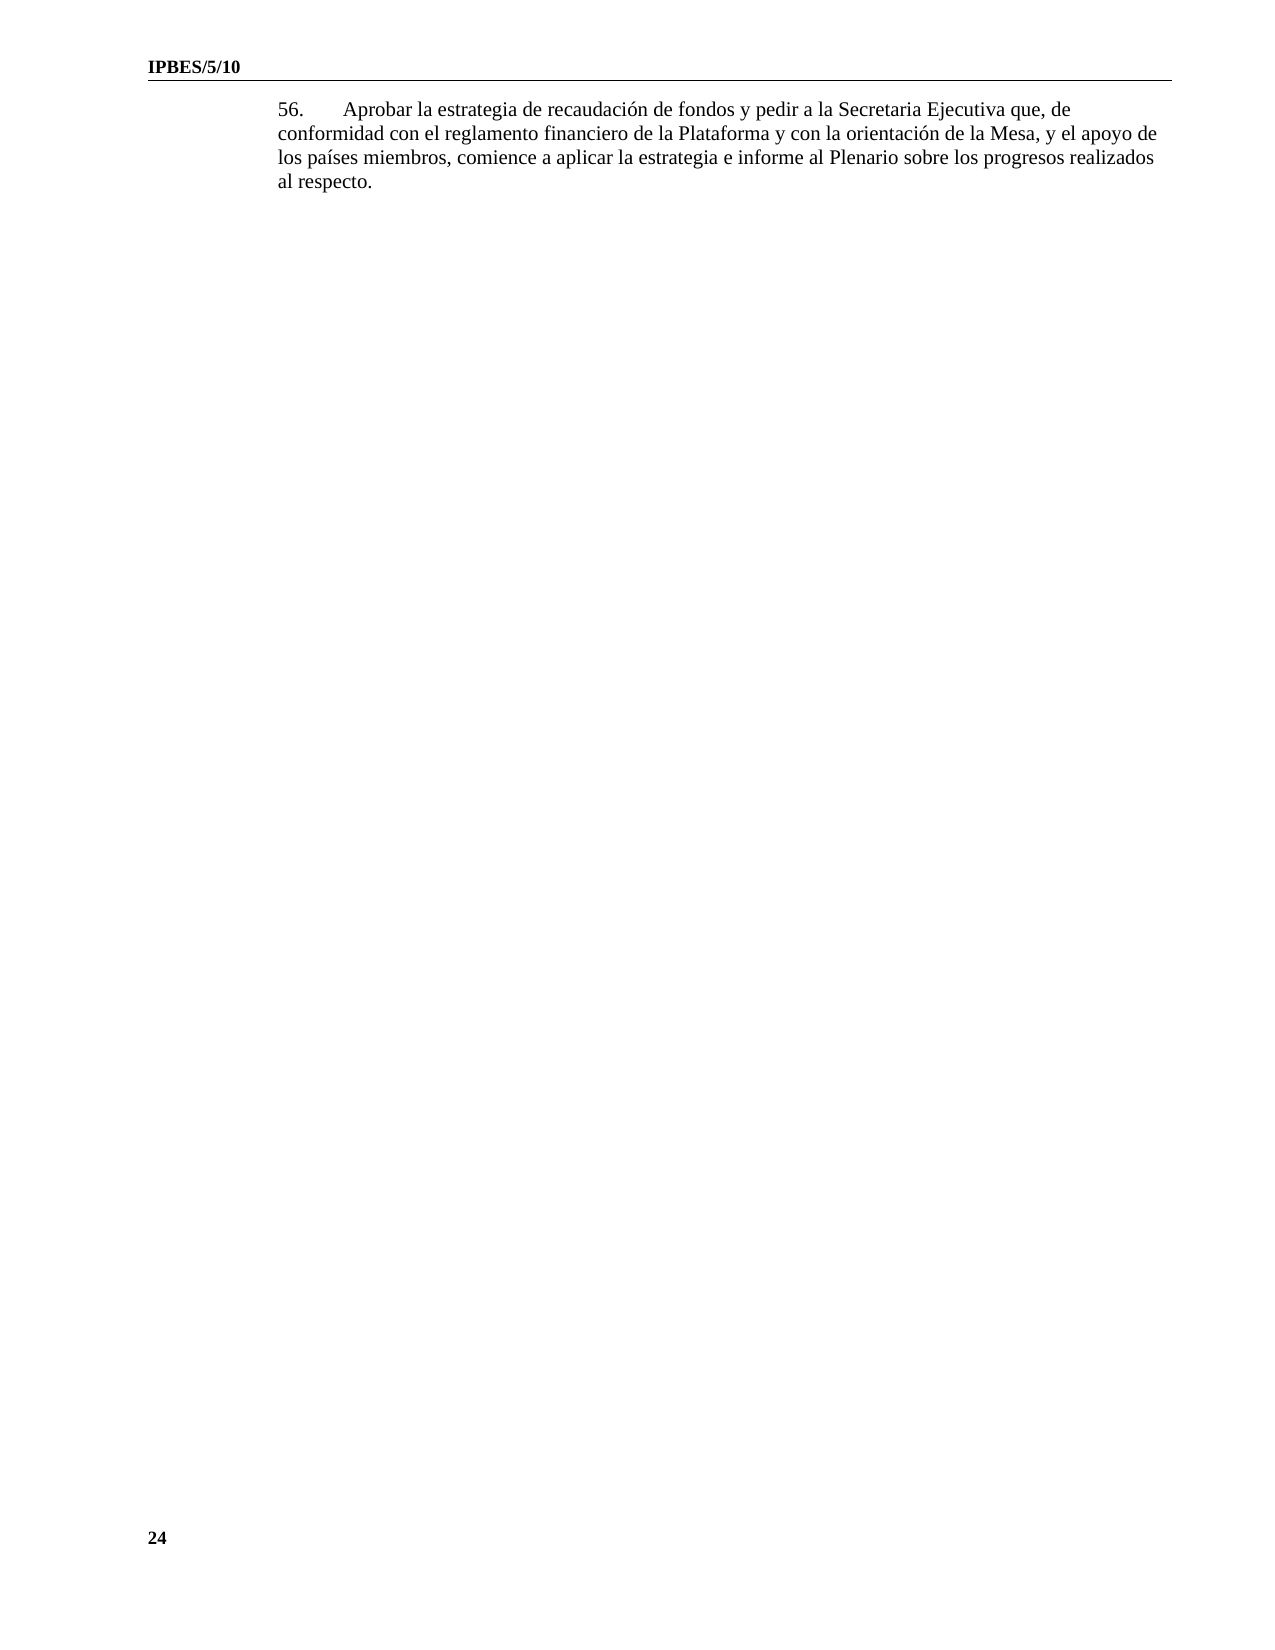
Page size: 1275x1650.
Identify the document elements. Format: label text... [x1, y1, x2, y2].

list Aprobar la estrategia de recaudación de fondos y pedir a la Secretaria Ejecutiva que, de conformidad con el reglamento financiero de la Plataforma y con la orientación de la Mesa, y el apoyo de los países miembros, comience a aplicar la estrategia e informe al Plenario sobre los progresos realizados al respecto. [278, 97, 1172, 193]
